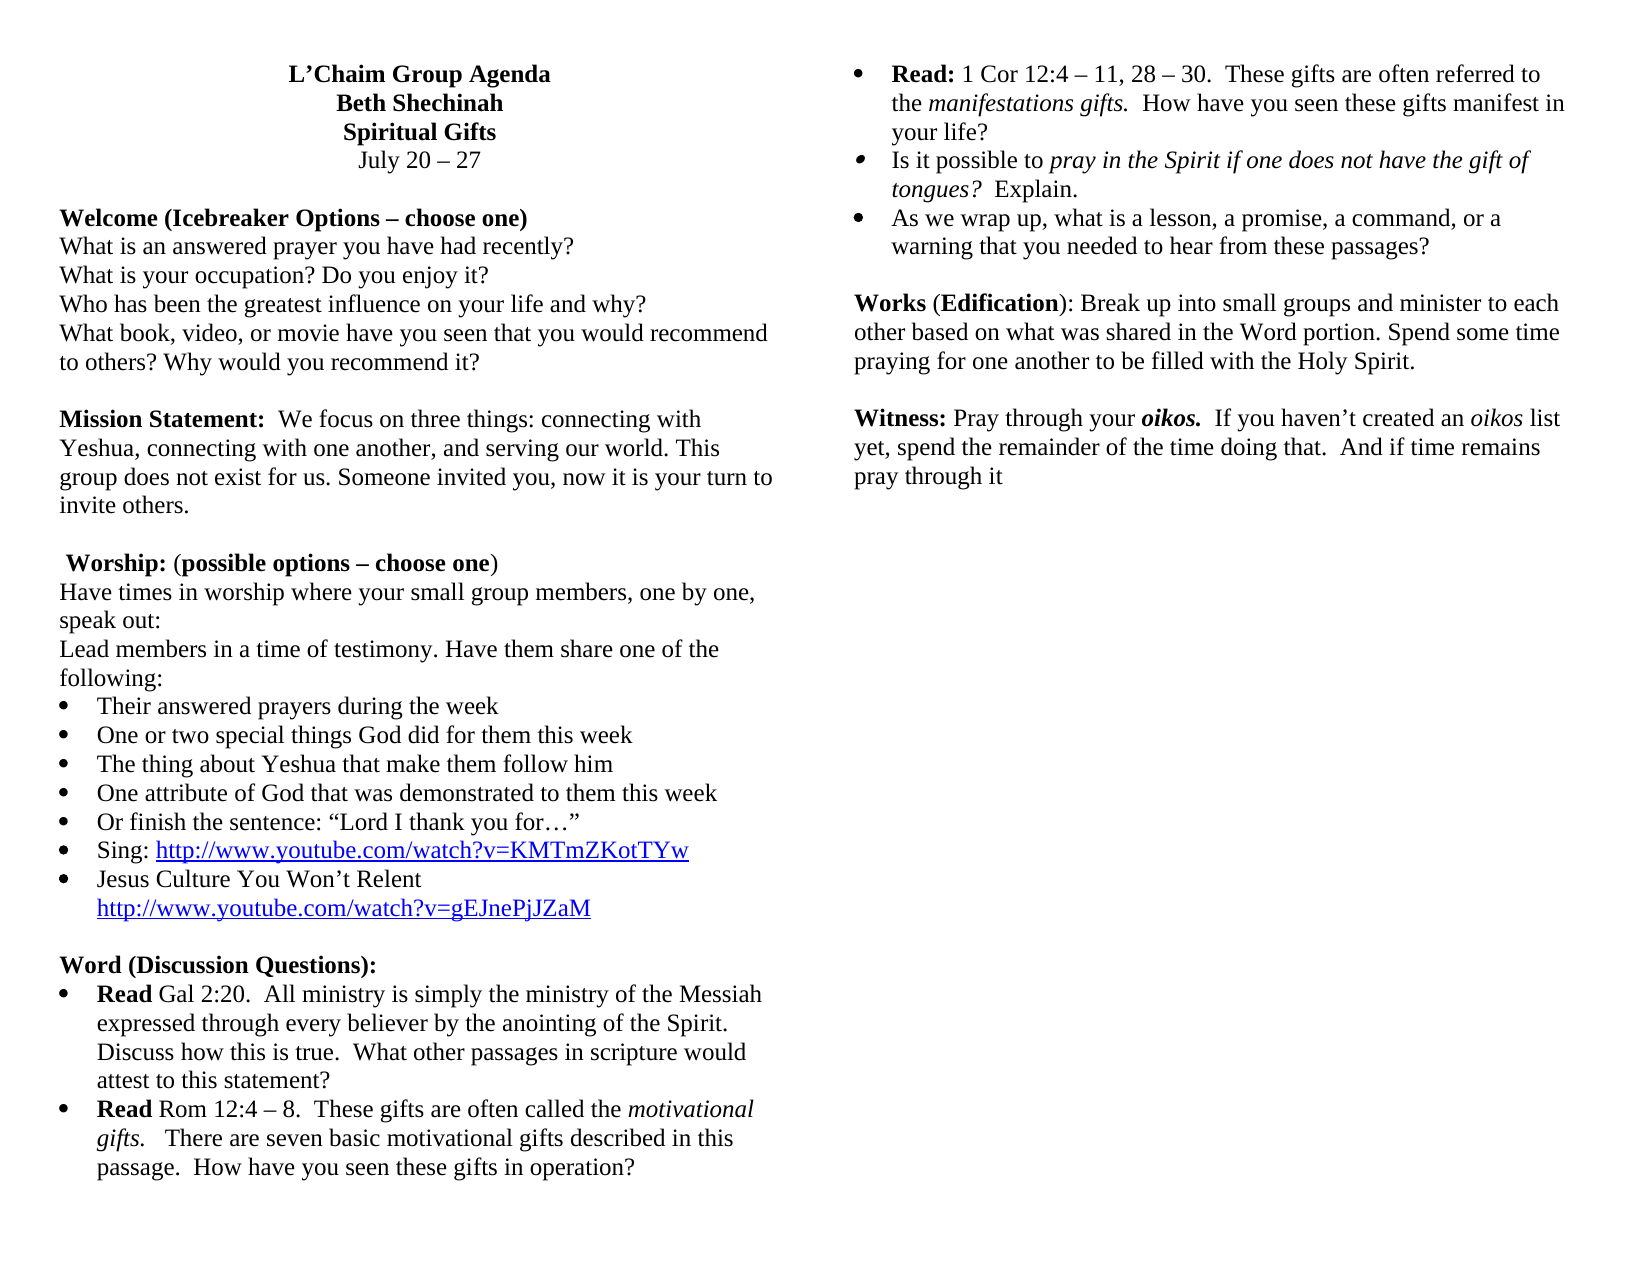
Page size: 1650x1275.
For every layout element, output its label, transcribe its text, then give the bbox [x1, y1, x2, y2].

list As we wrap up, what is a lesson, a promise, a command, or a warning that you needed to hear from these passages? [854, 203, 1575, 260]
text Beth Shechinah [59, 88, 780, 117]
list The thing about Yeshua that make them follow him [59, 749, 780, 778]
text L’Chaim Group Agenda [59, 59, 780, 88]
text Mission Statement: We focus on three things: connecting with Yeshua, connecting with one another, and serving our world. This group does not exist for us. Someone invited you, now it is your turn to invite others. [59, 404, 780, 519]
text Welcome (Icebreaker Options – choose one) [59, 203, 780, 232]
text Spiritual Gifts [59, 117, 780, 145]
list Read: 1 Cor 12:4 – 11, 28 – 30. These gifts are often referred to the manifestations gifts. How have you seen these gifts manifest in your life? [854, 59, 1575, 145]
list One attribute of God that was demonstrated to them this week [59, 778, 780, 807]
text Worship: (possible options – choose one) [59, 548, 780, 577]
text Have times in worship where your small group members, one by one, speak out: [59, 577, 780, 634]
list Or finish the sentence: “Lord I thank you for…” [59, 807, 780, 835]
text Lead members in a time of testimony. Have them share one of the following: [59, 634, 780, 692]
text What is your occupation? Do you enjoy it? [59, 260, 780, 289]
list Read Gal 2:20. All ministry is simply the ministry of the Messiah expressed through every believer by the anointing of the Spirit. Discuss how this is true. What other passages in scripture would attest to this statement? [59, 979, 780, 1094]
list Jesus Culture You Won’t Relent [59, 864, 780, 893]
text July 20 – 27 [59, 145, 780, 174]
text Works (Edification): Break up into small groups and minister to each other based on what was shared in the Word portion. Spend some time praying for one another to be filled with the Holy Spirit. [854, 288, 1575, 374]
list Read Rom 12:4 – 8. These gifts are often called the motivational gifts. There are seven basic motivational gifts described in this passage. How have you seen these gifts in operation? [59, 1094, 780, 1180]
text Who has been the greatest influence on your life and why? [59, 289, 780, 318]
text Witness: Pray through your oikos. If you haven’t created an oikos list yet, spend the remainder of the time doing that. And if time remains pray through it [854, 403, 1575, 489]
list http://www.youtube.com/watch?v=gEJnePjJZaM [97, 893, 780, 922]
text What book, video, or movie have you seen that you would recommend to others? Why would you recommend it? [59, 318, 780, 375]
list One or two special things God did for them this week [59, 720, 780, 749]
list Sing: http://www.youtube.com/watch?v=KMTmZKotTYw [59, 835, 780, 864]
list Is it possible to pray in the Spirit if one does not have the gift of tongues? Explain. [854, 145, 1575, 203]
text What is an answered prayer you have had recently? [59, 232, 780, 260]
text Word (Discussion Questions): [59, 950, 780, 979]
list Their answered prayers during the week [59, 692, 780, 720]
